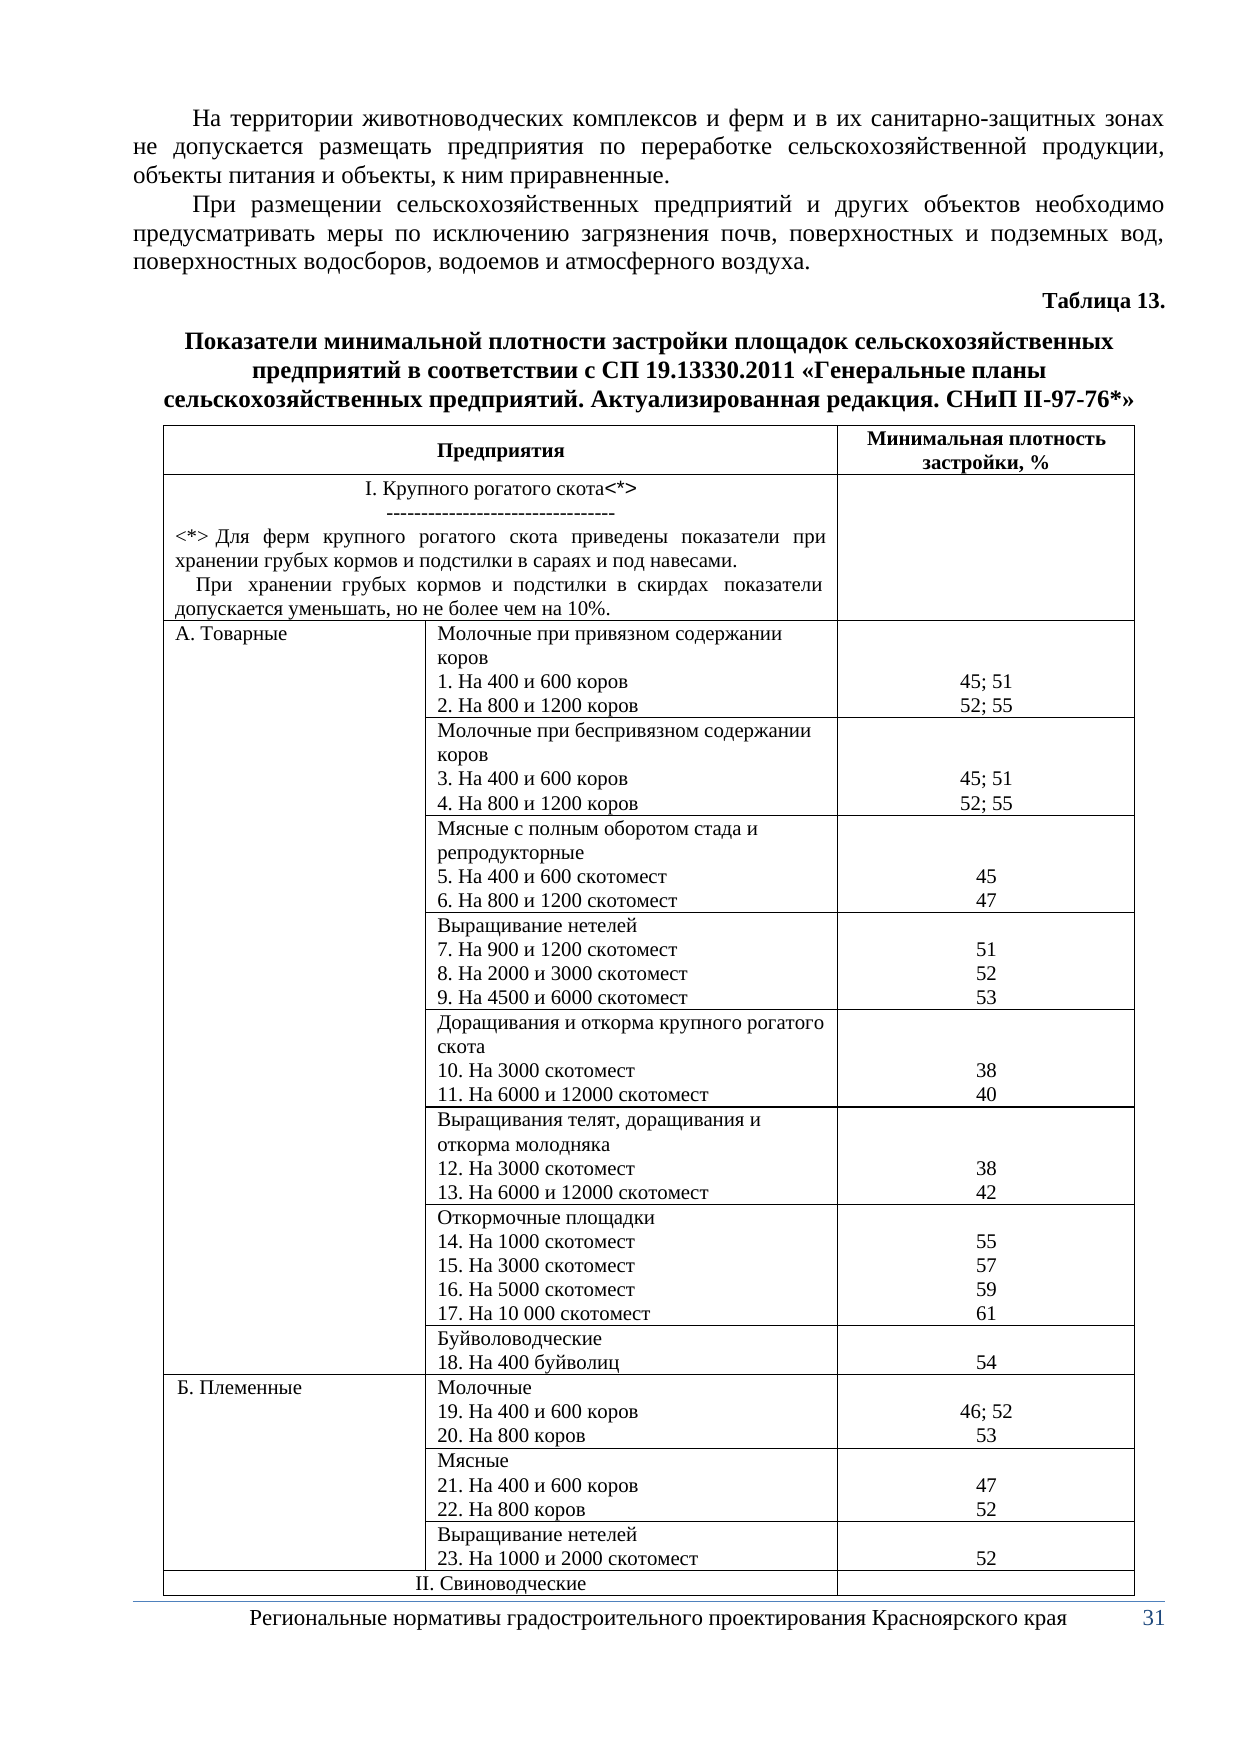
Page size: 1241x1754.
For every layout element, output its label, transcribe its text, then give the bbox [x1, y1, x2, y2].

text При размещении сельскохозяйственных предприятий и других объектов необходимо предусматривать меры по исключению загрязнения почв, поверхностных и подземных вод, поверхностных водосборов, водоемов и атмосферного воздуха. [133, 189, 1165, 275]
table_cell Мясные 21. На 400 и 600 коров 22. На 800 коров [426, 1449, 837, 1521]
table_cell 38 40 [838, 1010, 1134, 1106]
table_cell [838, 475, 1134, 620]
table_cell А. Товарные [164, 621, 425, 1374]
table_header Минимальная плотность застройки, % [838, 426, 1134, 474]
table_cell 45; 51 52; 55 [838, 621, 1134, 717]
table_cell Б. Племенные [164, 1375, 425, 1570]
table_header Предприятия [164, 426, 837, 474]
text На территории животноводческих комплексов и ферм и в их санитарно-защитных зонах не допускается размещать предприятия по переработке сельскохозяйственной продукции, объекты питания и объекты, к ним приравненные. [133, 103, 1165, 189]
table_cell Выращивания телят, доращивания и откорма молодняка 12. На 3000 скотомест 13. На 6000 и 12000 скотомест [426, 1108, 837, 1204]
text Показатели минимальной плотности застройки площадок сельскохозяйственных предприятий в соответствии с СП 19.13330.2011 «Генеральные планы сельскохозяйственных предприятий. Актуализированная редакция. СНиП II-97-76*» [133, 326, 1165, 413]
table_cell I. Крупного рогатого скота<*> --------------------------------- <*> Для ферм крупного рогатого скота приведены показатели при хранении грубых кормов и подстилки в сараях и под навесами. При хранении грубых кормов и подстилки в скирдах показатели допускается уменьшать, но не более чем на 10%. [164, 475, 837, 620]
table_cell Молочные при беспривязном содержании коров 3. На 400 и 600 коров 4. На 800 и 1200 коров [426, 718, 837, 814]
table_cell 52 [838, 1522, 1134, 1570]
table_cell 46; 52 53 [838, 1375, 1134, 1447]
table_cell 45 47 [838, 816, 1134, 912]
table_cell 38 42 [838, 1108, 1134, 1204]
table_cell Выращивание нетелей 23. На 1000 и 2000 скотомест [426, 1522, 837, 1570]
table_cell 47 52 [838, 1449, 1134, 1521]
table_cell Молочные 19. На 400 и 600 коров 20. На 800 коров [426, 1375, 837, 1447]
table_cell [838, 1571, 1134, 1595]
table_cell 45; 51 52; 55 [838, 718, 1134, 814]
table_cell II. Свиноводческие [164, 1571, 837, 1595]
table_cell Выращивание нетелей 7. На 900 и 1200 скотомест 8. На 2000 и 3000 скотомест 9. На 4500 и 6000 скотомест [426, 913, 837, 1009]
table_cell Откормочные площадки 14. На 1000 скотомест 15. На 3000 скотомест 16. На 5000 скотомест 17. На 10 000 скотомест [426, 1205, 837, 1325]
table_cell 54 [838, 1326, 1134, 1374]
table_cell Мясные с полным оборотом стада и репродукторные 5. На 400 и 600 скотомест 6. На 800 и 1200 скотомест [426, 816, 837, 912]
table_cell Молочные при привязном содержании коров 1. На 400 и 600 коров 2. На 800 и 1200 коров [426, 621, 837, 717]
table_cell 55 57 59 61 [838, 1205, 1134, 1325]
table_cell Буйволоводческие 18. На 400 буйволиц [426, 1326, 837, 1374]
table_cell Доращивания и откорма крупного рогатого скота 10. На 3000 скотомест 11. На 6000 и 12000 скотомест [426, 1010, 837, 1106]
table_cell 51 52 53 [838, 913, 1134, 1009]
